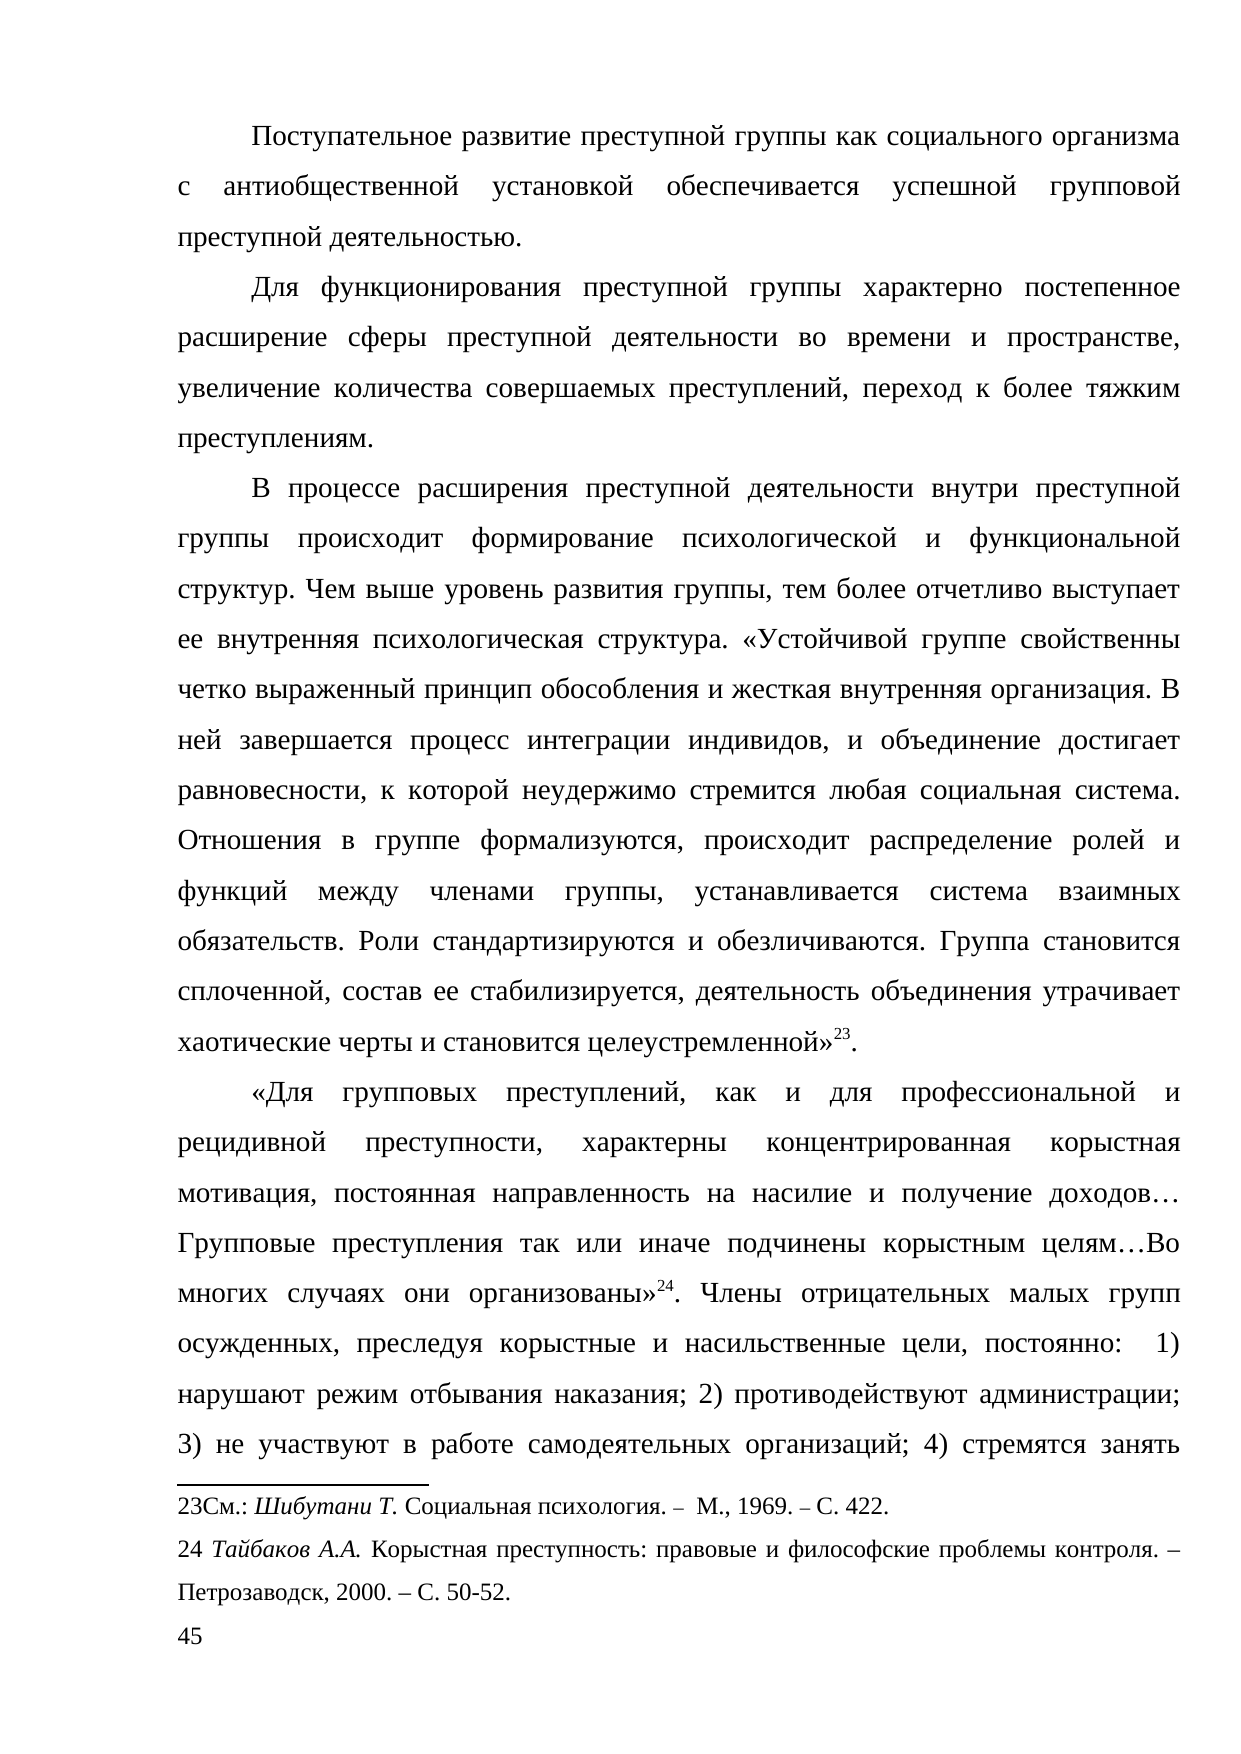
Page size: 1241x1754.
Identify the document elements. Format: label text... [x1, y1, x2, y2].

text Поступательное развитие преступной группы как социального организма с антиобщественной установкой обеспечивается успешной групповой преступной деятельностью. [177, 118, 1181, 252]
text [177, 1074, 1181, 1460]
text Для функционирования преступной группы характерно постепенное расширение сферы преступной деятельности во времени и пространстве, увеличение количества совершаемых преступлений, переход к более тяжким преступлениям. [177, 269, 1181, 453]
text В процессе расширения преступной деятельности внутри преступной группы происходит формирование психологической и функциональной структур. Чем выше уровень развития группы, тем более отчетливо выступает ее внутренняя психологическая структура. «Устойчивой группе свойственны четко выраженный принцип обособления и жесткая внутренняя организация. В ней завершается процесс интеграции индивидов, и объединение достигает равновесности, к которой неудержимо стремится любая социальная система. Отношения в группе формализуются, происходит распределение ролей и функций между членами группы, устанавливается система взаимных обязательств. Роли стандартизируются и обезличиваются. Группа становится сплоченной, состав ее стабилизируется, деятельность объединения утрачивает хаотические черты и становится целеустремленной». [177, 470, 1181, 1057]
